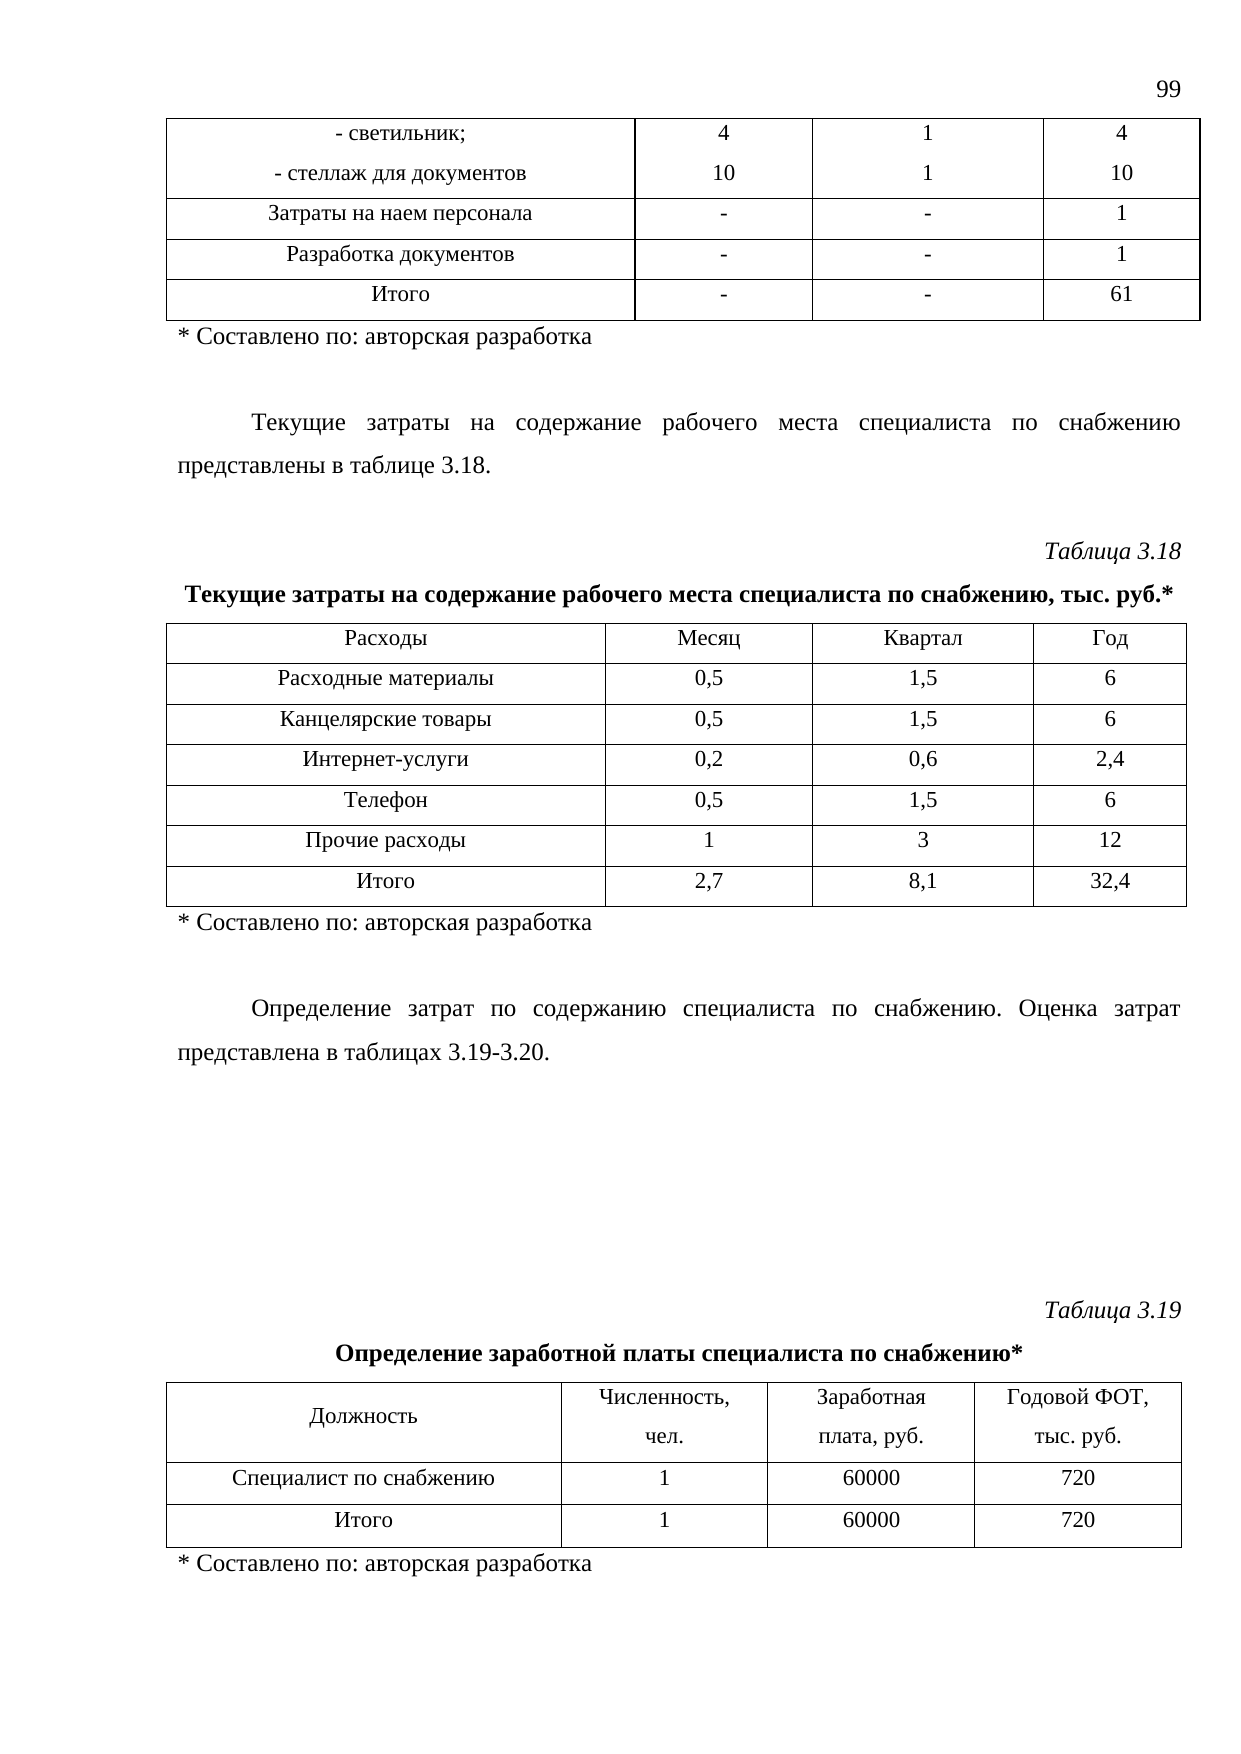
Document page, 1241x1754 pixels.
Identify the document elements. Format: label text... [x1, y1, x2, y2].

table_cell - [636, 280, 812, 320]
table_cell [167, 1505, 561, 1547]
text * Составлено по: авторская разработка [177, 907, 1181, 936]
table_cell 0,2 [606, 745, 812, 785]
table_cell - [813, 240, 1043, 279]
table_cell Телефон [167, 786, 605, 825]
table_cell Разработка документов [167, 240, 634, 279]
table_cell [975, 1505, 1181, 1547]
text * Составлено по: авторская разработка [177, 1548, 1181, 1576]
table_cell 0,5 [606, 664, 812, 704]
table_cell Итого [167, 867, 605, 906]
table_cell 1,5 [813, 664, 1033, 704]
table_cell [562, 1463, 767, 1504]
table_cell - [813, 199, 1043, 239]
table_cell - [636, 199, 812, 239]
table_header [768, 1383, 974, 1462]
table_cell Прочие расходы [167, 826, 605, 866]
table_cell 1,5 [813, 705, 1033, 744]
text Определение заработной платы специалиста по снабжению* [177, 1338, 1181, 1367]
table_cell Итого [167, 280, 634, 320]
table_cell 1 [1044, 199, 1199, 239]
table_cell Интернет-услуги [167, 745, 605, 785]
table_cell Затраты на наем персонала [167, 199, 634, 239]
table_header Год [1034, 624, 1186, 663]
text Таблица 3.19 [177, 1295, 1181, 1324]
table_header Должность [167, 1383, 561, 1462]
table_cell 32,4 [1034, 867, 1186, 906]
table_cell 61 [1044, 280, 1199, 320]
table_header Расходы [167, 624, 605, 663]
table_cell 0,5 [606, 705, 812, 744]
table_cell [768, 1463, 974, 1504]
table_header Месяц [606, 624, 812, 663]
table_cell 8 4 4 10 [636, 119, 812, 198]
text Таблица 3.18 [177, 536, 1181, 565]
table_cell 6 [1034, 664, 1186, 704]
text Текущие затраты на содержание рабочего места специалиста по снабжению представлены в таблице 3.18. [177, 407, 1181, 479]
table_cell 0,5 [606, 786, 812, 825]
text Определение затрат по содержанию специалиста по снабжению. Оценка затрат представлена в таблицах 3.19-3.20. [177, 993, 1181, 1065]
table_cell 1 1 1 1 [813, 119, 1043, 198]
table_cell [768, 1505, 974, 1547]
table_cell 6 [1034, 786, 1186, 825]
table_cell 0,6 [813, 745, 1033, 785]
table_cell 3 [813, 826, 1033, 866]
table_cell - [813, 280, 1043, 320]
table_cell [167, 119, 634, 198]
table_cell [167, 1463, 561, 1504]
table_cell 6 [1034, 705, 1186, 744]
table_cell 8,1 [813, 867, 1033, 906]
table_cell 2,4 [1034, 745, 1186, 785]
table_cell 1 [1044, 240, 1199, 279]
table_cell - [636, 240, 812, 279]
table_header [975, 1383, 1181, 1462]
table_cell Канцелярские товары [167, 705, 605, 744]
table_header Квартал [813, 624, 1033, 663]
table_cell 2,7 [606, 867, 812, 906]
table_cell Расходные материалы [167, 664, 605, 704]
table_cell 1 [606, 826, 812, 866]
table_header Численность, чел. [562, 1383, 767, 1462]
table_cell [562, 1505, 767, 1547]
table_cell 1,5 [813, 786, 1033, 825]
table_cell 12 [1034, 826, 1186, 866]
text Текущие затраты на содержание рабочего места специалиста по снабжению, тыс. руб.* [177, 579, 1181, 608]
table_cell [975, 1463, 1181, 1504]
text * Составлено по: авторская разработка [177, 321, 1181, 349]
table_cell 8 4 4 10 [1044, 119, 1199, 198]
